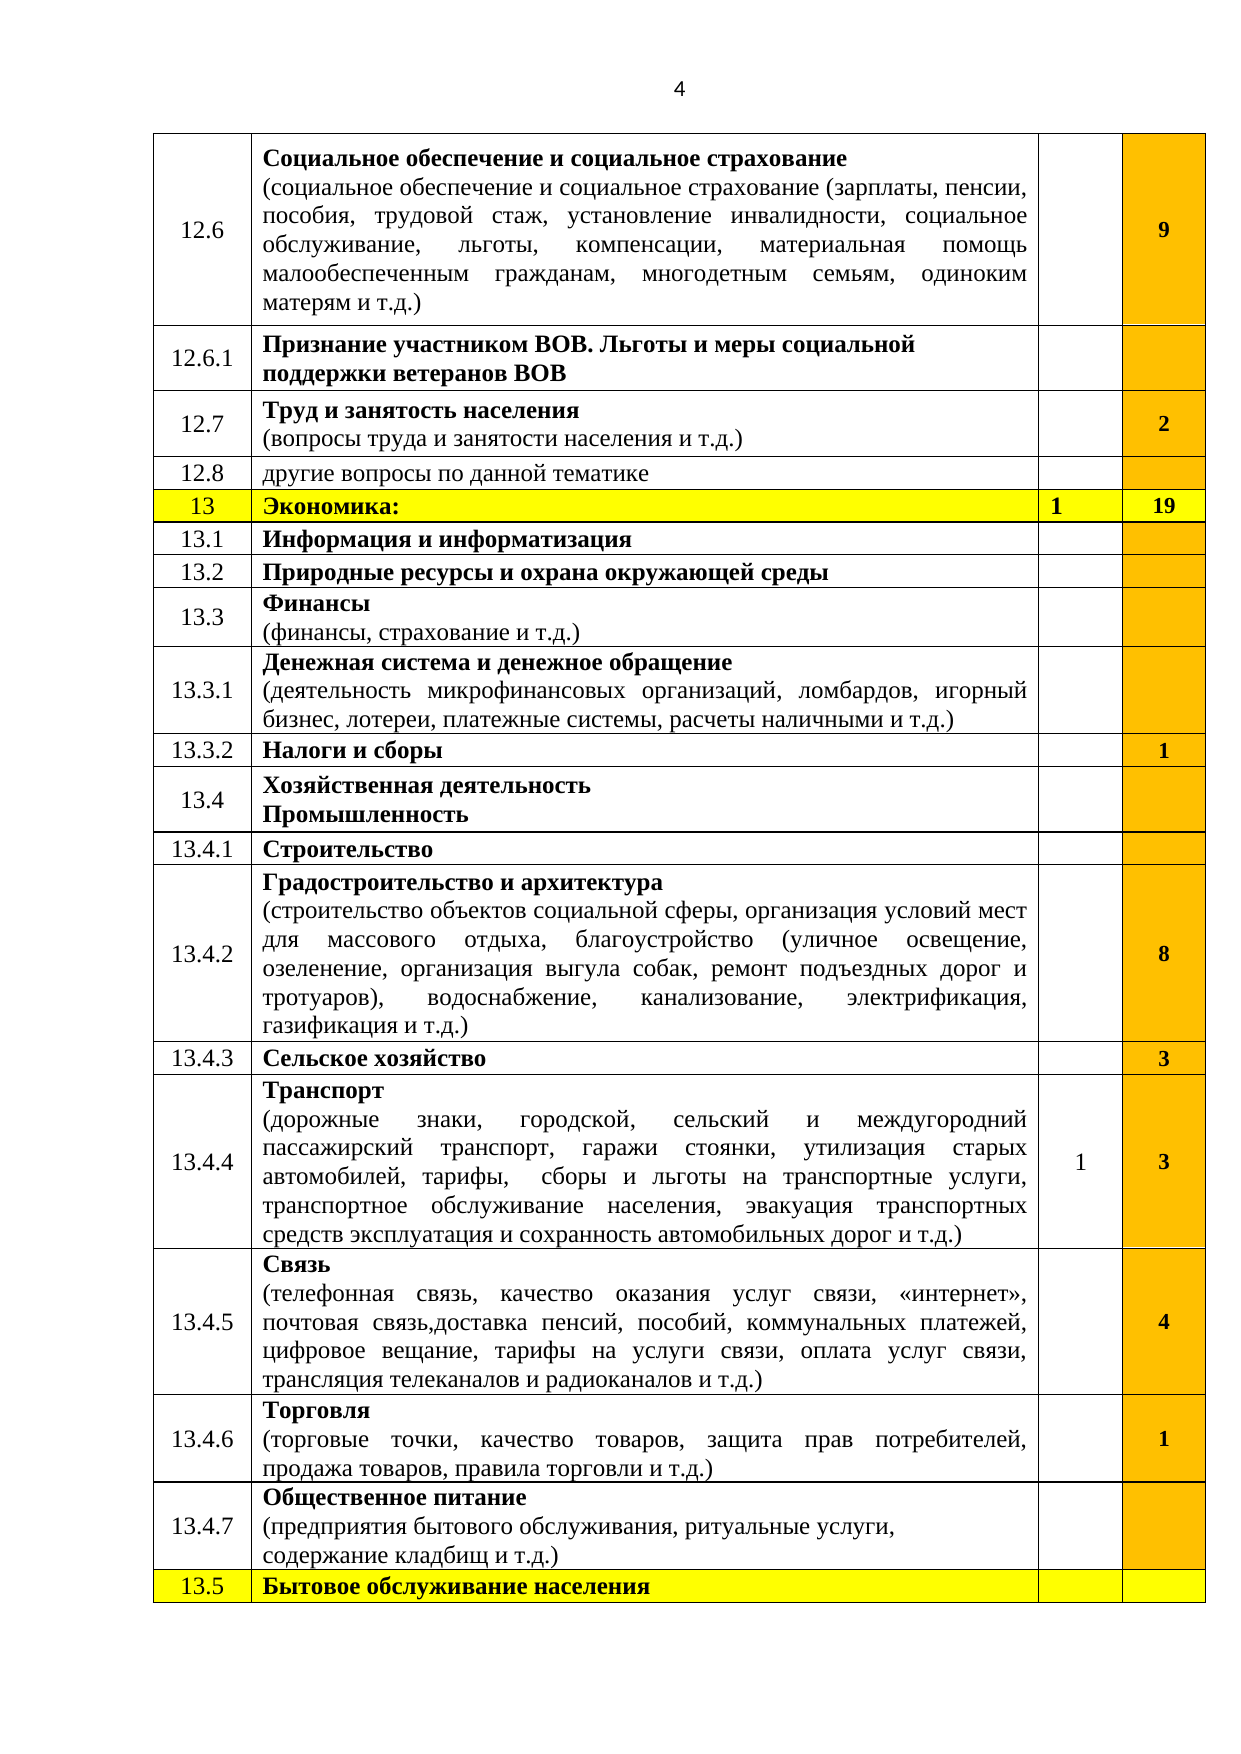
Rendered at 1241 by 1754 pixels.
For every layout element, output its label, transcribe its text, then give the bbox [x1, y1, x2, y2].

table_cell Градостроительство и архитектура (строительство объектов социальной сферы, организация условий мест для массового отдыха, благоустройство (уличное освещение, озеленение, организация выгула собак, ремонт подъездных дорог и тротуаров), водоснабжение, канализование, электрификация, газификация и т.д.) [252, 865, 1038, 1041]
table_cell Социальное обеспечение и социальное страхование (социальное обеспечение и социальное страхование (зарплаты, пенсии, пособия, трудовой стаж, установление инвалидности, социальное обслуживание, льготы, компенсации, материальная помощь малообеспеченным гражданам, многодетным семьям, одиноким матерям и т.д.) [252, 134, 1038, 324]
table_cell 19 [1123, 490, 1205, 521]
table_cell 12.8 [154, 457, 251, 489]
table_cell [1123, 457, 1205, 489]
table_cell Финансы (финансы, страхование и т.д.) [252, 588, 1038, 646]
table_cell [1123, 1570, 1205, 1602]
table_cell 13 [154, 490, 251, 521]
table_cell 13.4 [154, 767, 251, 831]
table_cell 13.1 [154, 523, 251, 554]
table_cell [1123, 588, 1205, 646]
table_cell 13.3.2 [154, 734, 251, 766]
table_cell 12.6 [154, 134, 251, 324]
table_cell 13.4.2 [154, 865, 251, 1041]
table_cell Транспорт (дорожные знаки, городской, сельский и междугородний пассажирский транспорт, гаражи стоянки, утилизация старых автомобилей, тарифы, сборы и льготы на транспортные услуги, транспортное обслуживание населения, эвакуация транспортных средств эксплуатация и сохранность автомобильных дорог и т.д.) [252, 1075, 1038, 1247]
table_cell 12.6.1 [154, 326, 251, 390]
table_cell [1123, 647, 1205, 733]
table_cell 13.4.3 [154, 1042, 251, 1074]
table_cell 13.4.6 [154, 1395, 251, 1481]
table_cell [1039, 734, 1122, 766]
table_cell [1039, 523, 1122, 554]
table_cell Строительство [252, 833, 1038, 864]
table_cell 13.3.1 [154, 647, 251, 733]
table_cell [1123, 1483, 1205, 1569]
table_cell Экономика: [252, 490, 1038, 521]
table_cell другие вопросы по данной тематике [252, 457, 1038, 489]
table_cell 3 [1123, 1075, 1205, 1247]
table_cell 1 [1039, 1075, 1122, 1247]
table_cell [1039, 391, 1122, 456]
table_cell [1123, 767, 1205, 831]
table_cell [1123, 326, 1205, 390]
table_cell Торговля (торговые точки, качество товаров, защита прав потребителей, продажа товаров, правила торговли и т.д.) [252, 1395, 1038, 1481]
table_cell [1039, 865, 1122, 1041]
table_cell [1039, 326, 1122, 390]
table_cell 12.7 [154, 391, 251, 456]
table_cell 13.4.5 [154, 1249, 251, 1394]
table_cell [1039, 457, 1122, 489]
table_cell [1039, 134, 1122, 324]
table_cell 3 [1123, 1042, 1205, 1074]
table_cell [1039, 555, 1122, 587]
table_cell Признание участником ВОВ. Льготы и меры социальной поддержки ветеранов ВОВ [252, 326, 1038, 390]
table_cell 13.4.7 [154, 1483, 251, 1569]
table_cell 1 [1123, 1395, 1205, 1481]
table_cell 13.3 [154, 588, 251, 646]
table_cell [1123, 833, 1205, 864]
table_cell [1039, 647, 1122, 733]
table_cell 1 [1039, 490, 1122, 521]
table_cell [1039, 1395, 1122, 1481]
table_cell 8 [1123, 865, 1205, 1041]
table_cell 4 [1123, 1249, 1205, 1394]
table_cell Общественное питание (предприятия бытового обслуживания, ритуальные услуги, содержание кладбищ и т.д.) [252, 1483, 1038, 1569]
table_cell 1 [1123, 734, 1205, 766]
table_cell 13.4.1 [154, 833, 251, 864]
table_cell Связь (телефонная связь, качество оказания услуг связи, «интернет», почтовая связь,доставка пенсий, пособий, коммунальных платежей, цифровое вещание, тарифы на услуги связи, оплата услуг связи, трансляция телеканалов и радиоканалов и т.д.) [252, 1249, 1038, 1394]
table_cell 2 [1123, 391, 1205, 456]
table_cell [1123, 523, 1205, 554]
table_cell 13.4.4 [154, 1075, 251, 1247]
table_cell Труд и занятость населения (вопросы труда и занятости населения и т.д.) [252, 391, 1038, 456]
table_cell [1039, 1249, 1122, 1394]
table_cell Информация и информатизация [252, 523, 1038, 554]
table_cell [1039, 1042, 1122, 1074]
table_cell 13.5 [154, 1570, 251, 1602]
table_cell [1039, 767, 1122, 831]
table_cell [1039, 588, 1122, 646]
table_cell [1123, 555, 1205, 587]
table_cell [1039, 833, 1122, 864]
table_cell Денежная система и денежное обращение (деятельность микрофинансовых организаций, ломбардов, игорный бизнес, лотереи, платежные системы, расчеты наличными и т.д.) [252, 647, 1038, 733]
table_cell Природные ресурсы и охрана окружающей среды [252, 555, 1038, 587]
table_cell Бытовое обслуживание населения [252, 1570, 1038, 1602]
table_cell Хозяйственная деятельность Промышленность [252, 767, 1038, 831]
table_cell Сельское хозяйство [252, 1042, 1038, 1074]
table_cell Налоги и сборы [252, 734, 1038, 766]
table_cell [1039, 1483, 1122, 1569]
table_cell 9 [1123, 134, 1205, 324]
table_cell 13.2 [154, 555, 251, 587]
table_cell [1039, 1570, 1122, 1602]
